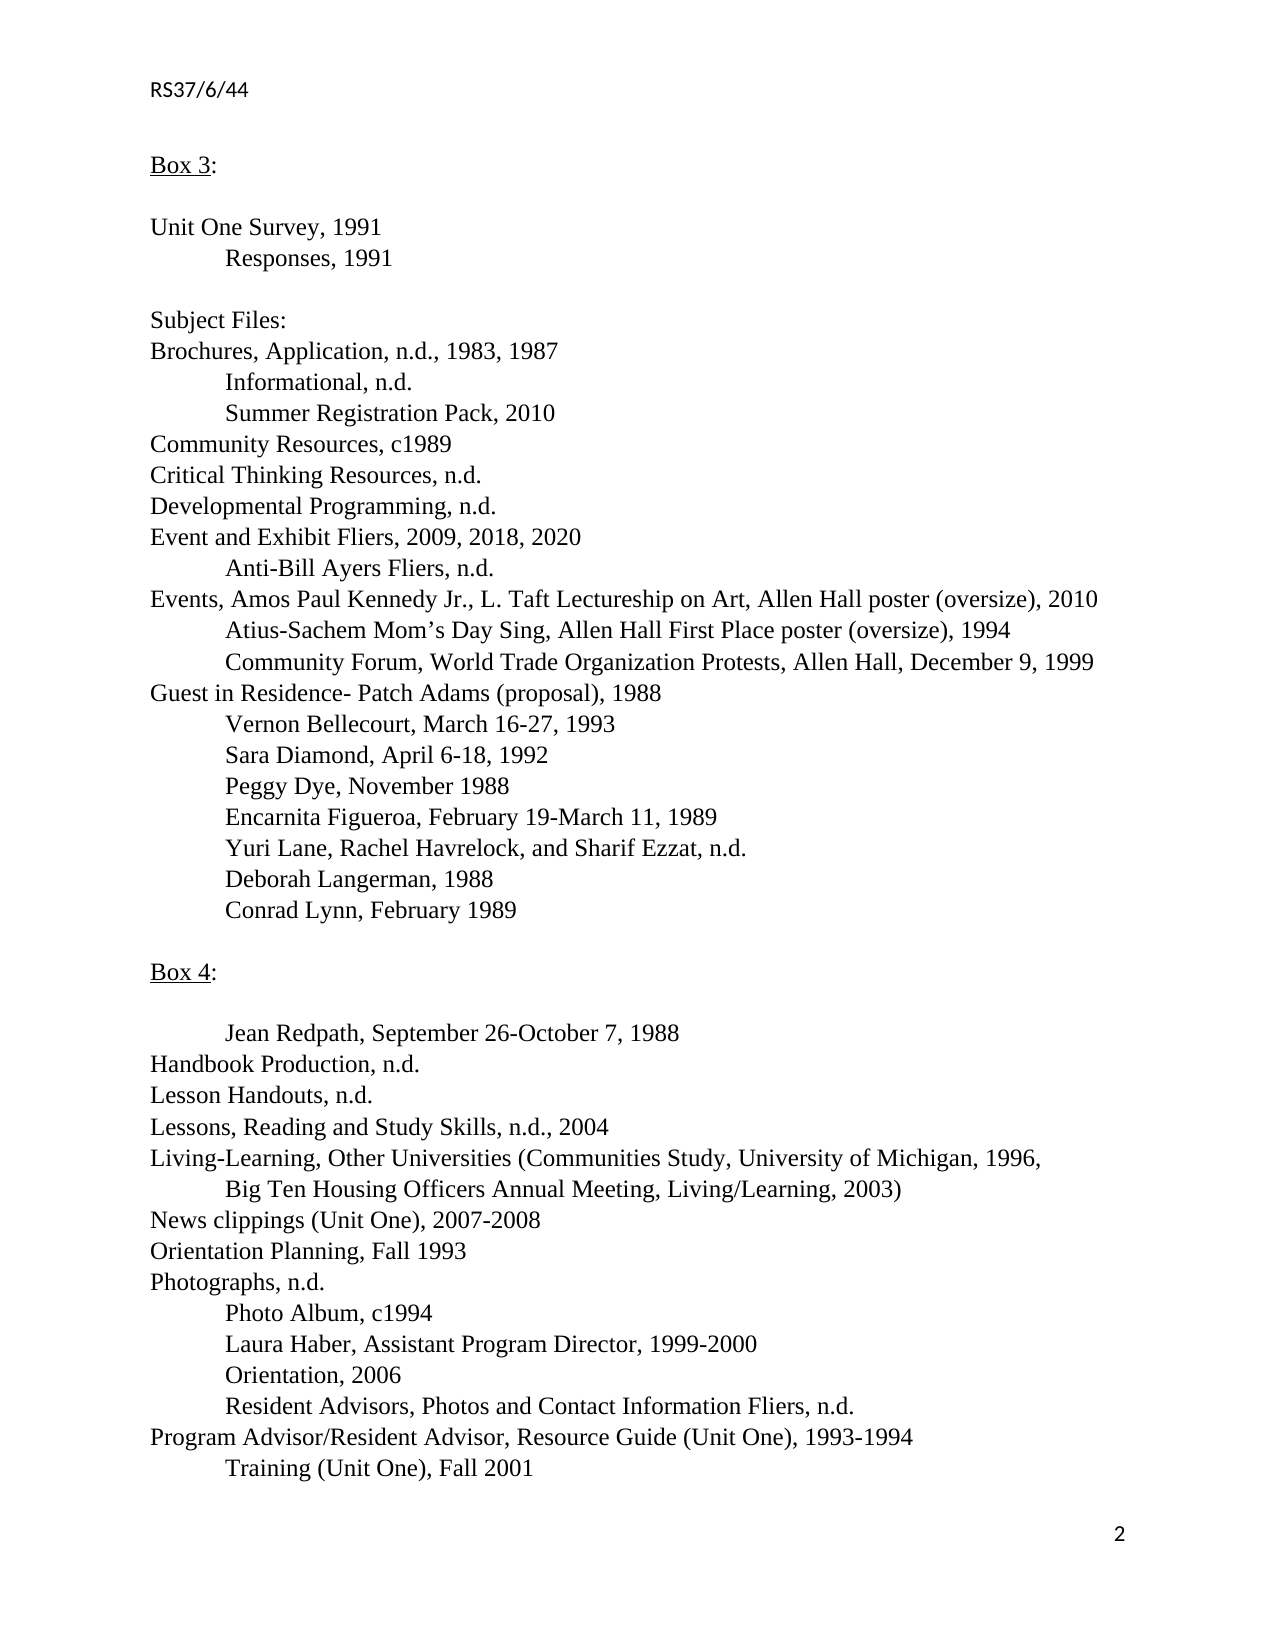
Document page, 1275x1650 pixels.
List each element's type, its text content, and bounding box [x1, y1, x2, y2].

text Training (Unit One), Fall 2001 [150, 1453, 1125, 1482]
text Peggy Dye, November 1988 [150, 771, 1125, 799]
text Sara Diamond, April 6-18, 1992 [150, 740, 1125, 768]
text Informational, n.d. [150, 367, 1125, 396]
text Vernon Bellecourt, March 16-27, 1993 [150, 709, 1125, 737]
text Anti-Bill Ayers Fliers, n.d. [150, 553, 1125, 582]
text Resident Advisors, Photos and Contact Information Fliers, n.d. [150, 1391, 1125, 1420]
text Developmental Programming, n.d. [150, 491, 1125, 520]
text Deborah Langerman, 1988 [150, 864, 1125, 893]
text Handbook Production, n.d. [150, 1049, 1125, 1078]
text Atius-Sachem Mom’s Day Sing, Allen Hall First Place poster (oversize), 1994 [150, 616, 1125, 644]
text Photo Album, c1994 [150, 1298, 1125, 1327]
text Photographs, n.d. [150, 1267, 1125, 1296]
text Event and Exhibit Fliers, 2009, 2018, 2020 [150, 522, 1125, 551]
text Box 3: [150, 150, 1125, 179]
text Community Forum, World Trade Organization Protests, Allen Hall, December 9, 1999 [150, 647, 1125, 675]
text Responses, 1991 [150, 243, 1125, 272]
text Program Advisor/Resident Advisor, Resource Guide (Unit One), 1993-1994 [150, 1422, 1125, 1451]
text Box 4: [150, 957, 1125, 986]
text Unit One Survey, 1991 [150, 212, 1125, 241]
text News clippings (Unit One), 2007-2008 [150, 1205, 1125, 1233]
text Community Resources, c1989 [150, 429, 1125, 458]
text Orientation, 2006 [150, 1360, 1125, 1389]
text Lesson Handouts, n.d. [150, 1081, 1125, 1109]
text Subject Files: [150, 305, 1125, 334]
text Yuri Lane, Rachel Havrelock, and Sharif Ezzat, n.d. [150, 833, 1125, 862]
text Critical Thinking Resources, n.d. [150, 460, 1125, 489]
text Orientation Planning, Fall 1993 [150, 1236, 1125, 1264]
text Big Ten Housing Officers Annual Meeting, Living/Learning, 2003) [150, 1174, 1125, 1202]
text Events, Amos Paul Kennedy Jr., L. Taft Lectureship on Art, Allen Hall poster (oversize), 2010 [150, 584, 1125, 613]
text Living-Learning, Other Universities (Communities Study, University of Michigan, 1996, [150, 1143, 1125, 1171]
text Summer Registration Pack, 2010 [150, 398, 1125, 427]
text Jean Redpath, September 26-October 7, 1988 [150, 1018, 1125, 1047]
text Laura Haber, Assistant Program Director, 1999-2000 [150, 1329, 1125, 1358]
text Brochures, Application, n.d., 1983, 1987 [150, 336, 1125, 365]
text Guest in Residence- Patch Adams (proposal), 1988 [150, 678, 1125, 706]
text Encarnita Figueroa, February 19-March 11, 1989 [150, 802, 1125, 831]
text Conrad Lynn, February 1989 [150, 895, 1125, 924]
text Lessons, Reading and Study Skills, n.d., 2004 [150, 1112, 1125, 1140]
